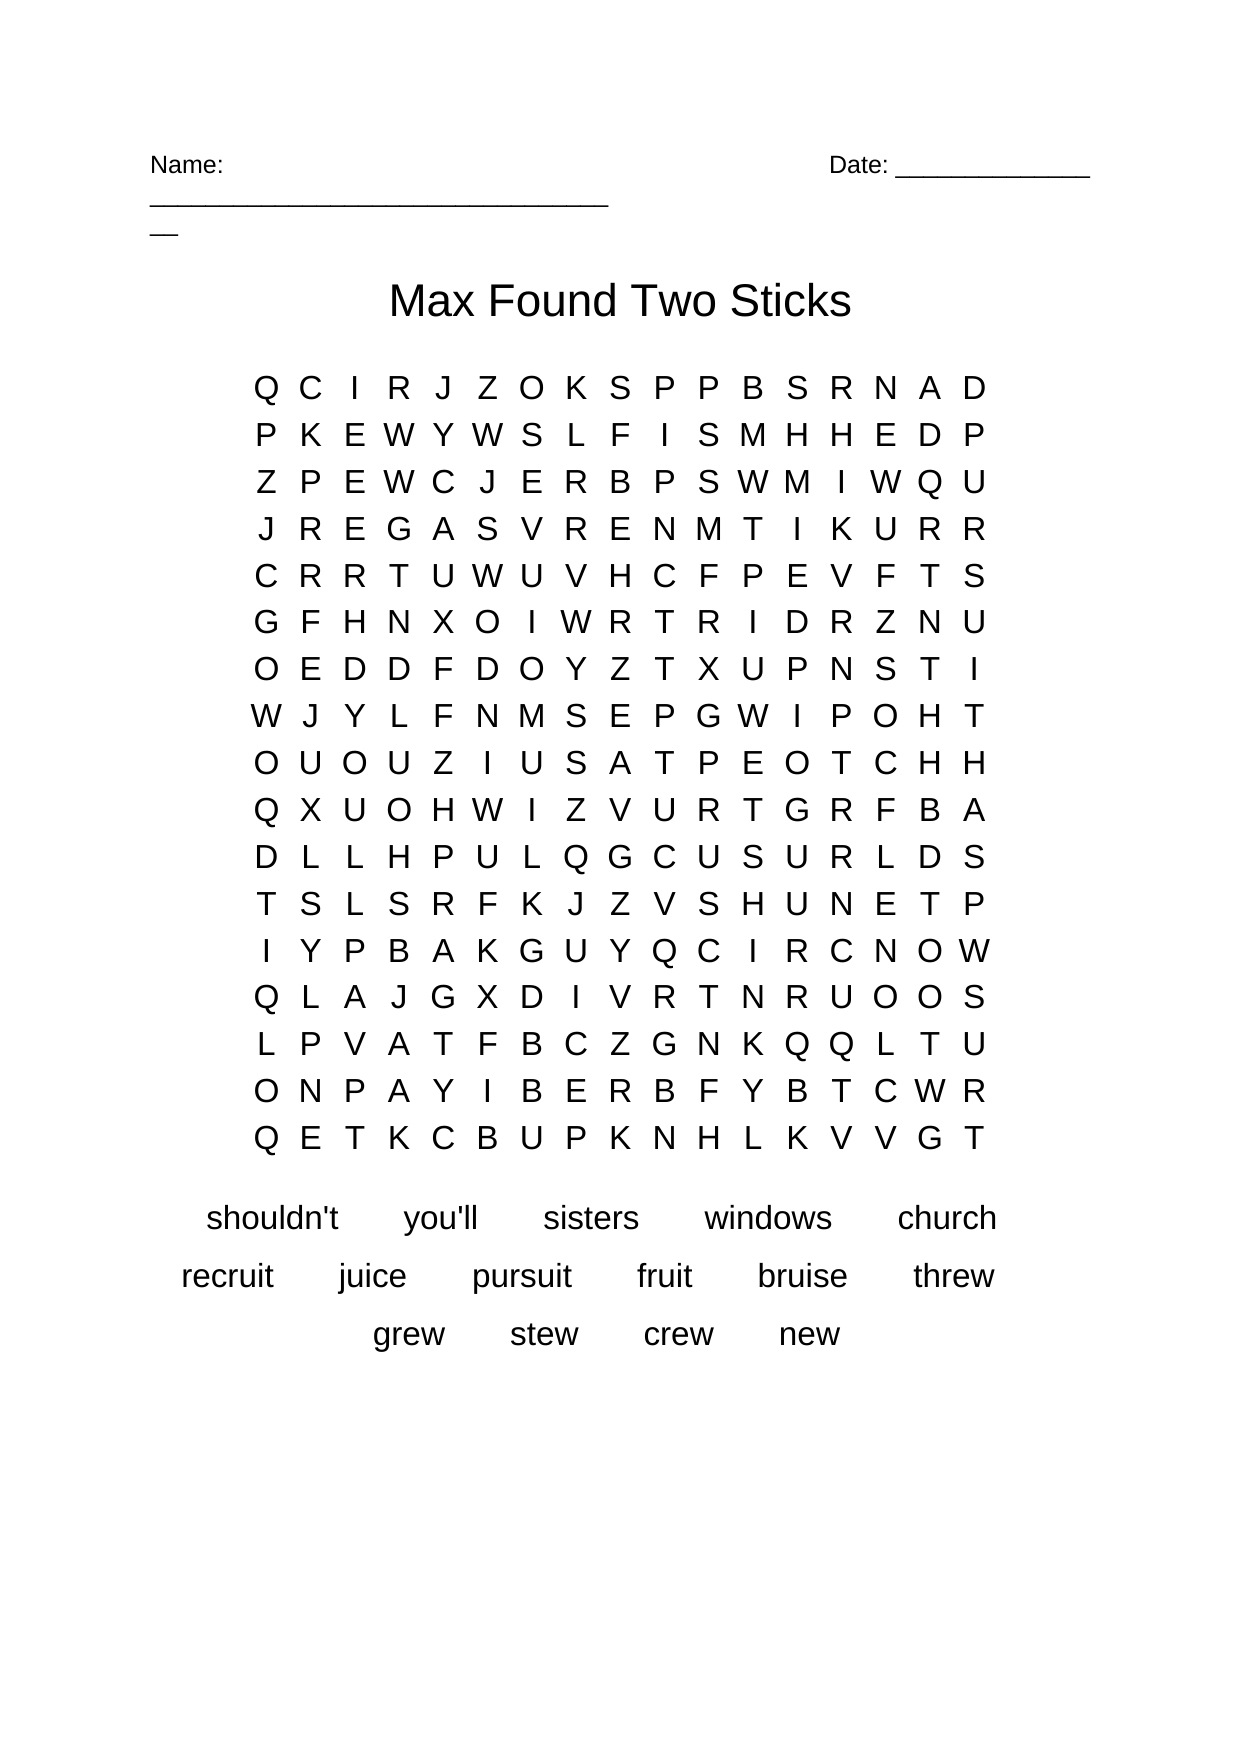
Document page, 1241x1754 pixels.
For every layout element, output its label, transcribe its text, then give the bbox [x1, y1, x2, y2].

table_cell N [819, 880, 863, 926]
table_cell E [598, 505, 642, 551]
table_cell T [819, 1067, 863, 1114]
table_cell R [642, 973, 686, 1020]
table_cell U [731, 645, 775, 692]
table_cell P [288, 1020, 332, 1067]
table_cell F [465, 1020, 509, 1067]
table_cell E [288, 645, 332, 692]
table_header I [333, 364, 377, 411]
table_cell B [510, 1067, 554, 1114]
table_cell P [686, 739, 731, 786]
table_cell S [288, 880, 332, 926]
table_cell Y [598, 926, 642, 973]
table_cell A [377, 1020, 421, 1067]
table_cell U [377, 739, 421, 786]
table_cell I [775, 505, 819, 551]
table_header R [377, 364, 421, 411]
table_cell E [731, 739, 775, 786]
table_cell N [731, 973, 775, 1020]
table_cell Y [554, 645, 598, 692]
table_cell A [377, 1067, 421, 1114]
table_header O [510, 364, 554, 411]
table_cell P [642, 692, 686, 739]
table_cell U [952, 458, 996, 504]
table_cell Q [244, 1114, 288, 1161]
table_cell V [598, 786, 642, 833]
table_cell P [775, 645, 819, 692]
table_cell S [377, 880, 421, 926]
table_cell E [333, 458, 377, 504]
table_cell V [554, 551, 598, 598]
table_cell H [908, 692, 952, 739]
table_cell S [952, 551, 996, 598]
table_cell R [952, 505, 996, 551]
table_cell R [908, 505, 952, 551]
table_cell K [775, 1114, 819, 1161]
table_cell E [863, 411, 908, 458]
table_cell K [377, 1114, 421, 1161]
table_header Q [244, 364, 288, 411]
table_cell M [775, 458, 819, 504]
table_cell B [642, 1067, 686, 1114]
table_cell T [421, 1020, 465, 1067]
table_cell S [952, 833, 996, 879]
table_cell G [421, 973, 465, 1020]
table_cell P [642, 458, 686, 504]
table_cell R [554, 458, 598, 504]
table_header C [288, 364, 332, 411]
table_cell O [510, 645, 554, 692]
table_cell W [863, 458, 908, 504]
table_cell G [775, 786, 819, 833]
table_cell B [377, 926, 421, 973]
table_cell R [819, 833, 863, 879]
table_header A [908, 364, 952, 411]
table_cell D [908, 833, 952, 879]
table_header D [952, 364, 996, 411]
table_cell P [731, 551, 775, 598]
table_cell M [731, 411, 775, 458]
table_cell O [908, 973, 952, 1020]
table_cell R [686, 598, 731, 645]
table_cell E [510, 458, 554, 504]
table_cell L [377, 692, 421, 739]
table_cell Q [642, 926, 686, 973]
table_header J [421, 364, 465, 411]
table_cell I [952, 645, 996, 692]
table_cell I [642, 411, 686, 458]
table_cell F [288, 598, 332, 645]
table_cell R [686, 786, 731, 833]
table_cell V [863, 1114, 908, 1161]
table_cell C [686, 926, 731, 973]
table_cell S [554, 692, 598, 739]
table_cell U [554, 926, 598, 973]
table_cell E [333, 411, 377, 458]
table_cell R [819, 786, 863, 833]
table_cell U [510, 551, 554, 598]
table_cell O [377, 786, 421, 833]
table_cell B [775, 1067, 819, 1114]
table_cell J [377, 973, 421, 1020]
table_cell U [775, 833, 819, 879]
table_cell N [863, 926, 908, 973]
table_cell D [510, 973, 554, 1020]
table_cell P [421, 833, 465, 879]
table_cell L [554, 411, 598, 458]
table_cell W [465, 786, 509, 833]
table_cell N [288, 1067, 332, 1114]
table_cell U [819, 973, 863, 1020]
table_cell Y [288, 926, 332, 973]
table_cell U [863, 505, 908, 551]
table_cell V [333, 1020, 377, 1067]
table_cell P [333, 1067, 377, 1114]
table_cell U [465, 833, 509, 879]
table_cell J [244, 505, 288, 551]
table_cell L [333, 833, 377, 879]
table_cell T [952, 692, 996, 739]
table_cell N [819, 645, 863, 692]
table_cell Z [598, 1020, 642, 1067]
table_cell S [731, 833, 775, 879]
table_cell O [863, 692, 908, 739]
table_cell I [510, 598, 554, 645]
table_cell L [731, 1114, 775, 1161]
table_cell C [819, 926, 863, 973]
table_header S [775, 364, 819, 411]
table_cell L [288, 973, 332, 1020]
table_cell G [377, 505, 421, 551]
table_cell T [908, 551, 952, 598]
table_cell M [510, 692, 554, 739]
table_cell V [819, 551, 863, 598]
table_cell Y [731, 1067, 775, 1114]
table_cell O [244, 1067, 288, 1114]
table_cell I [510, 786, 554, 833]
table_cell I [819, 458, 863, 504]
table_cell J [554, 880, 598, 926]
table_cell H [908, 739, 952, 786]
table_cell X [465, 973, 509, 1020]
table_cell K [288, 411, 332, 458]
table_cell C [863, 739, 908, 786]
table_cell I [465, 1067, 509, 1114]
table_cell U [952, 598, 996, 645]
table_cell F [863, 551, 908, 598]
table_cell T [952, 1114, 996, 1161]
table_cell S [686, 411, 731, 458]
table_cell X [288, 786, 332, 833]
table_cell Z [598, 645, 642, 692]
table_cell R [598, 598, 642, 645]
table_cell V [819, 1114, 863, 1161]
table_cell U [775, 880, 819, 926]
table_cell H [775, 411, 819, 458]
table_header K [554, 364, 598, 411]
table_cell T [642, 645, 686, 692]
table_cell D [333, 645, 377, 692]
table_cell D [908, 411, 952, 458]
table_cell P [333, 926, 377, 973]
table_cell O [244, 645, 288, 692]
table_cell H [333, 598, 377, 645]
table_cell A [421, 926, 465, 973]
table_cell J [288, 692, 332, 739]
table_cell C [421, 1114, 465, 1161]
table_cell N [465, 692, 509, 739]
table_cell Q [244, 786, 288, 833]
table_cell M [686, 505, 731, 551]
table_cell G [510, 926, 554, 973]
table_cell U [510, 739, 554, 786]
table_cell F [421, 692, 465, 739]
table_header B [731, 364, 775, 411]
table_header S [598, 364, 642, 411]
table_cell G [642, 1020, 686, 1067]
table_cell K [465, 926, 509, 973]
table_cell T [642, 739, 686, 786]
table_cell F [863, 786, 908, 833]
table_cell Q [775, 1020, 819, 1067]
table_cell S [686, 880, 731, 926]
table_cell Z [554, 786, 598, 833]
table_cell U [686, 833, 731, 879]
table_cell H [598, 551, 642, 598]
table_cell T [731, 786, 775, 833]
table_cell I [775, 692, 819, 739]
table_cell W [377, 411, 421, 458]
table_cell T [333, 1114, 377, 1161]
table_cell C [642, 551, 686, 598]
table_header N [863, 364, 908, 411]
table_cell W [377, 458, 421, 504]
table_cell Y [421, 411, 465, 458]
table_cell I [244, 926, 288, 973]
table_cell P [244, 411, 288, 458]
table_cell D [377, 645, 421, 692]
table_cell Y [333, 692, 377, 739]
table_cell B [510, 1020, 554, 1067]
table_cell L [863, 1020, 908, 1067]
table_cell Y [421, 1067, 465, 1114]
table_cell G [908, 1114, 952, 1161]
table_cell W [244, 692, 288, 739]
table_cell V [642, 880, 686, 926]
table_cell S [952, 973, 996, 1020]
table_cell U [952, 1020, 996, 1067]
table_cell T [908, 645, 952, 692]
table_cell E [598, 692, 642, 739]
table_cell H [377, 833, 421, 879]
table_cell S [465, 505, 509, 551]
table_cell U [421, 551, 465, 598]
table_cell G [244, 598, 288, 645]
table_cell Z [244, 458, 288, 504]
table_cell I [465, 739, 509, 786]
table_cell E [288, 1114, 332, 1161]
table_cell F [686, 551, 731, 598]
table_cell K [598, 1114, 642, 1161]
table_cell O [775, 739, 819, 786]
table_cell K [510, 880, 554, 926]
table_cell T [819, 739, 863, 786]
table_cell F [686, 1067, 731, 1114]
table_cell E [775, 551, 819, 598]
table_cell D [244, 833, 288, 879]
table_cell W [731, 458, 775, 504]
table_cell N [686, 1020, 731, 1067]
table_cell Q [819, 1020, 863, 1067]
table_cell L [510, 833, 554, 879]
table_cell B [465, 1114, 509, 1161]
table_cell E [333, 505, 377, 551]
table_cell X [686, 645, 731, 692]
table_cell A [421, 505, 465, 551]
table_header P [642, 364, 686, 411]
table_cell N [642, 1114, 686, 1161]
table_cell E [554, 1067, 598, 1114]
table_cell S [863, 645, 908, 692]
table_cell W [952, 926, 996, 973]
table_cell C [863, 1067, 908, 1114]
table_cell R [952, 1067, 996, 1114]
table_cell R [333, 551, 377, 598]
table_cell C [642, 833, 686, 879]
table_cell U [288, 739, 332, 786]
table_cell R [288, 505, 332, 551]
table_cell U [333, 786, 377, 833]
table_cell A [333, 973, 377, 1020]
table_cell W [731, 692, 775, 739]
table_cell H [952, 739, 996, 786]
table_cell X [421, 598, 465, 645]
table_header Z [465, 364, 509, 411]
table_cell N [908, 598, 952, 645]
table_cell T [377, 551, 421, 598]
table_cell I [731, 598, 775, 645]
table_cell B [908, 786, 952, 833]
table_cell C [244, 551, 288, 598]
table_cell F [465, 880, 509, 926]
table_cell R [598, 1067, 642, 1114]
table_cell R [288, 551, 332, 598]
table_header R [819, 364, 863, 411]
table_cell C [421, 458, 465, 504]
table_cell T [908, 1020, 952, 1067]
table_cell T [731, 505, 775, 551]
table_cell Q [244, 973, 288, 1020]
table_cell O [465, 598, 509, 645]
table_cell P [288, 458, 332, 504]
table_cell P [819, 692, 863, 739]
table_cell W [554, 598, 598, 645]
table_cell F [598, 411, 642, 458]
table_cell P [952, 411, 996, 458]
table_cell Q [554, 833, 598, 879]
table_cell N [642, 505, 686, 551]
table_cell H [421, 786, 465, 833]
table_cell R [775, 973, 819, 1020]
table_cell S [510, 411, 554, 458]
table_cell L [244, 1020, 288, 1067]
table_cell D [465, 645, 509, 692]
table_cell E [863, 880, 908, 926]
table_cell T [642, 598, 686, 645]
table_cell V [510, 505, 554, 551]
table_header Date: ______________ [620, 150, 1090, 274]
table_cell T [686, 973, 731, 1020]
table_cell K [731, 1020, 775, 1067]
table_cell W [908, 1067, 952, 1114]
table_cell R [554, 505, 598, 551]
text shouldn't you'll sisters windows church recruit juice pursuit fruit bruise threw grew stew crew new [150, 1198, 1090, 1352]
table_cell P [554, 1114, 598, 1161]
table_cell A [952, 786, 996, 833]
table_cell P [952, 880, 996, 926]
table_cell H [731, 880, 775, 926]
table_cell I [554, 973, 598, 1020]
table_header P [686, 364, 731, 411]
table_cell S [686, 458, 731, 504]
table_cell A [598, 739, 642, 786]
table_cell G [686, 692, 731, 739]
table_cell O [333, 739, 377, 786]
table_cell V [598, 973, 642, 1020]
title Max Found Two Sticks [150, 274, 1090, 326]
table_cell Q [908, 458, 952, 504]
table_cell R [819, 598, 863, 645]
table_cell W [465, 411, 509, 458]
table_cell Z [863, 598, 908, 645]
table_cell O [244, 739, 288, 786]
table_cell D [775, 598, 819, 645]
table_cell K [819, 505, 863, 551]
table_cell L [863, 833, 908, 879]
table_cell W [465, 551, 509, 598]
table_cell R [421, 880, 465, 926]
table_cell T [244, 880, 288, 926]
table_cell L [288, 833, 332, 879]
table_cell L [333, 880, 377, 926]
table_cell Z [421, 739, 465, 786]
table_cell J [465, 458, 509, 504]
table_cell R [775, 926, 819, 973]
table_cell S [554, 739, 598, 786]
table_cell Z [598, 880, 642, 926]
table_cell T [908, 880, 952, 926]
table_cell H [819, 411, 863, 458]
table_cell H [686, 1114, 731, 1161]
table_cell G [598, 833, 642, 879]
table_cell F [421, 645, 465, 692]
table_cell N [377, 598, 421, 645]
table_cell U [642, 786, 686, 833]
table_cell C [554, 1020, 598, 1067]
table_header Name: ___________________________________ [150, 150, 620, 274]
table_cell U [510, 1114, 554, 1161]
table_cell I [731, 926, 775, 973]
table_cell O [863, 973, 908, 1020]
table_cell B [598, 458, 642, 504]
table_cell O [908, 926, 952, 973]
